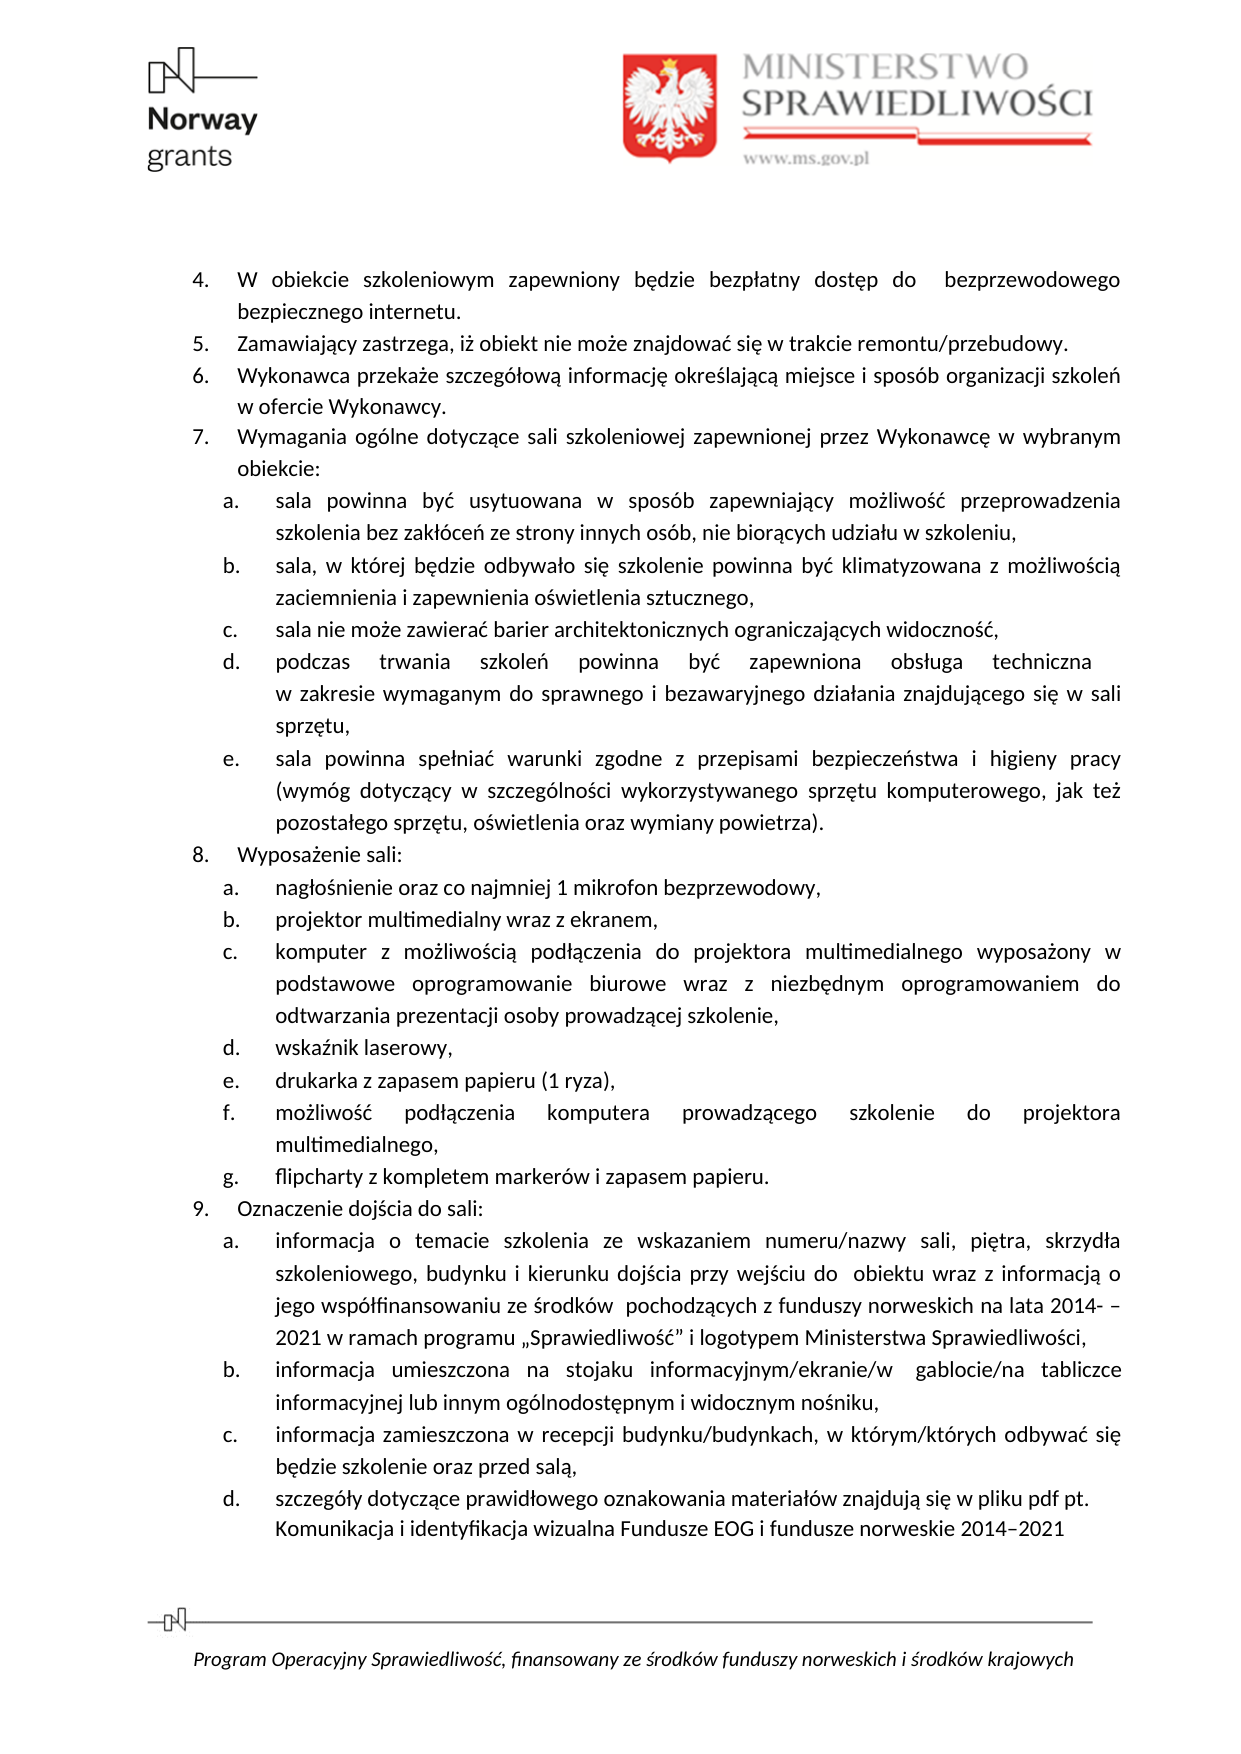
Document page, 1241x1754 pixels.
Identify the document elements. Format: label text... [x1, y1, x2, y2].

picture [147, 47, 258, 172]
list projektor multimedialny wraz z ekranem, [223, 905, 1122, 933]
list sala powinna spełniać warunki zgodne z przepisami bezpieczeństwa i higieny pracy (wymóg dotyczący w szczególności wykorzystywanego sprzętu komputerowego, jak też pozostałego sprzętu, oświetlenia oraz wymiany powietrza). [223, 744, 1122, 836]
list sala powinna być usytuowana w sposób zapewniający możliwość przeprowadzenia szkolenia bez zakłóceń ze strony innych osób, nie biorących udziału w szkoleniu, [223, 486, 1122, 547]
list Oznaczenie dojścia do sali: [192, 1194, 1122, 1222]
list Wykonawca przekaże szczegółową informację określającą miejsce i sposób organizacji szkoleń w ofercie Wykonawcy. [192, 362, 1122, 420]
picture [147, 1601, 1093, 1646]
picture [620, 44, 1096, 172]
list sala, w której będzie odbywało się szkolenie powinna być klimatyzowana z możliwością zaciemnienia i zapewnienia oświetlenia sztucznego, [223, 551, 1122, 611]
list podczas trwania szkoleń powinna być zapewniona obsługa techniczna w zakresie wymaganym do sprawnego i bezawaryjnego działania znajdującego się w sali sprzętu, [223, 647, 1122, 740]
list W obiekcie szkoleniowym zapewniony będzie bezpłatny dostęp do bezprzewodowego bezpiecznego internetu. [192, 265, 1122, 325]
list Wymagania ogólne dotyczące sali szkoleniowej zapewnionej przez Wykonawcę w wybranym obiekcie: [192, 422, 1122, 482]
list Wyposażenie sali: [192, 840, 1122, 868]
list Zamawiający zastrzega, iż obiekt nie może znajdować się w trakcie remontu/przebudowy. [192, 329, 1122, 357]
list drukarka z zapasem papieru (1 ryza), [223, 1066, 1122, 1094]
list nagłośnienie oraz co najmniej 1 mikrofon bezprzewodowy, [223, 873, 1122, 901]
list wskaźnik laserowy, [223, 1033, 1122, 1062]
list informacja zamieszczona w recepcji budynku/budynkach, w którym/których odbywać się będzie szkolenie oraz przed salą, [223, 1420, 1122, 1480]
list informacja o temacie szkolenia ze wskazaniem numeru/nazwy sali, piętra, skrzydła szkoleniowego, budynku i kierunku dojścia przy wejściu do obiektu wraz z informacją o jego współfinansowaniu ze środków pochodzących z funduszy norweskich na lata 2014- – 2021 w ramach programu „Sprawiedliwość” i logotypem Ministerstwa Sprawiedliwości, [223, 1227, 1122, 1351]
list sala nie może zawierać barier architektonicznych ograniczających widoczność, [223, 615, 1122, 643]
list flipcharty z kompletem markerów i zapasem papieru. [223, 1162, 1122, 1190]
list komputer z możliwością podłączenia do projektora multimedialnego wyposażony w podstawowe oprogramowanie biurowe wraz z niezbędnym oprogramowaniem do odtwarzania prezentacji osoby prowadzącej szkolenie, [223, 937, 1122, 1029]
list możliwość podłączenia komputera prowadzącego szkolenie do projektora multimedialnego, [223, 1098, 1122, 1158]
list informacja umieszczona na stojaku informacyjnym/ekranie/w gablocie/na tabliczce informacyjnej lub innym ogólnodostępnym i widocznym nośniku, [223, 1355, 1122, 1416]
